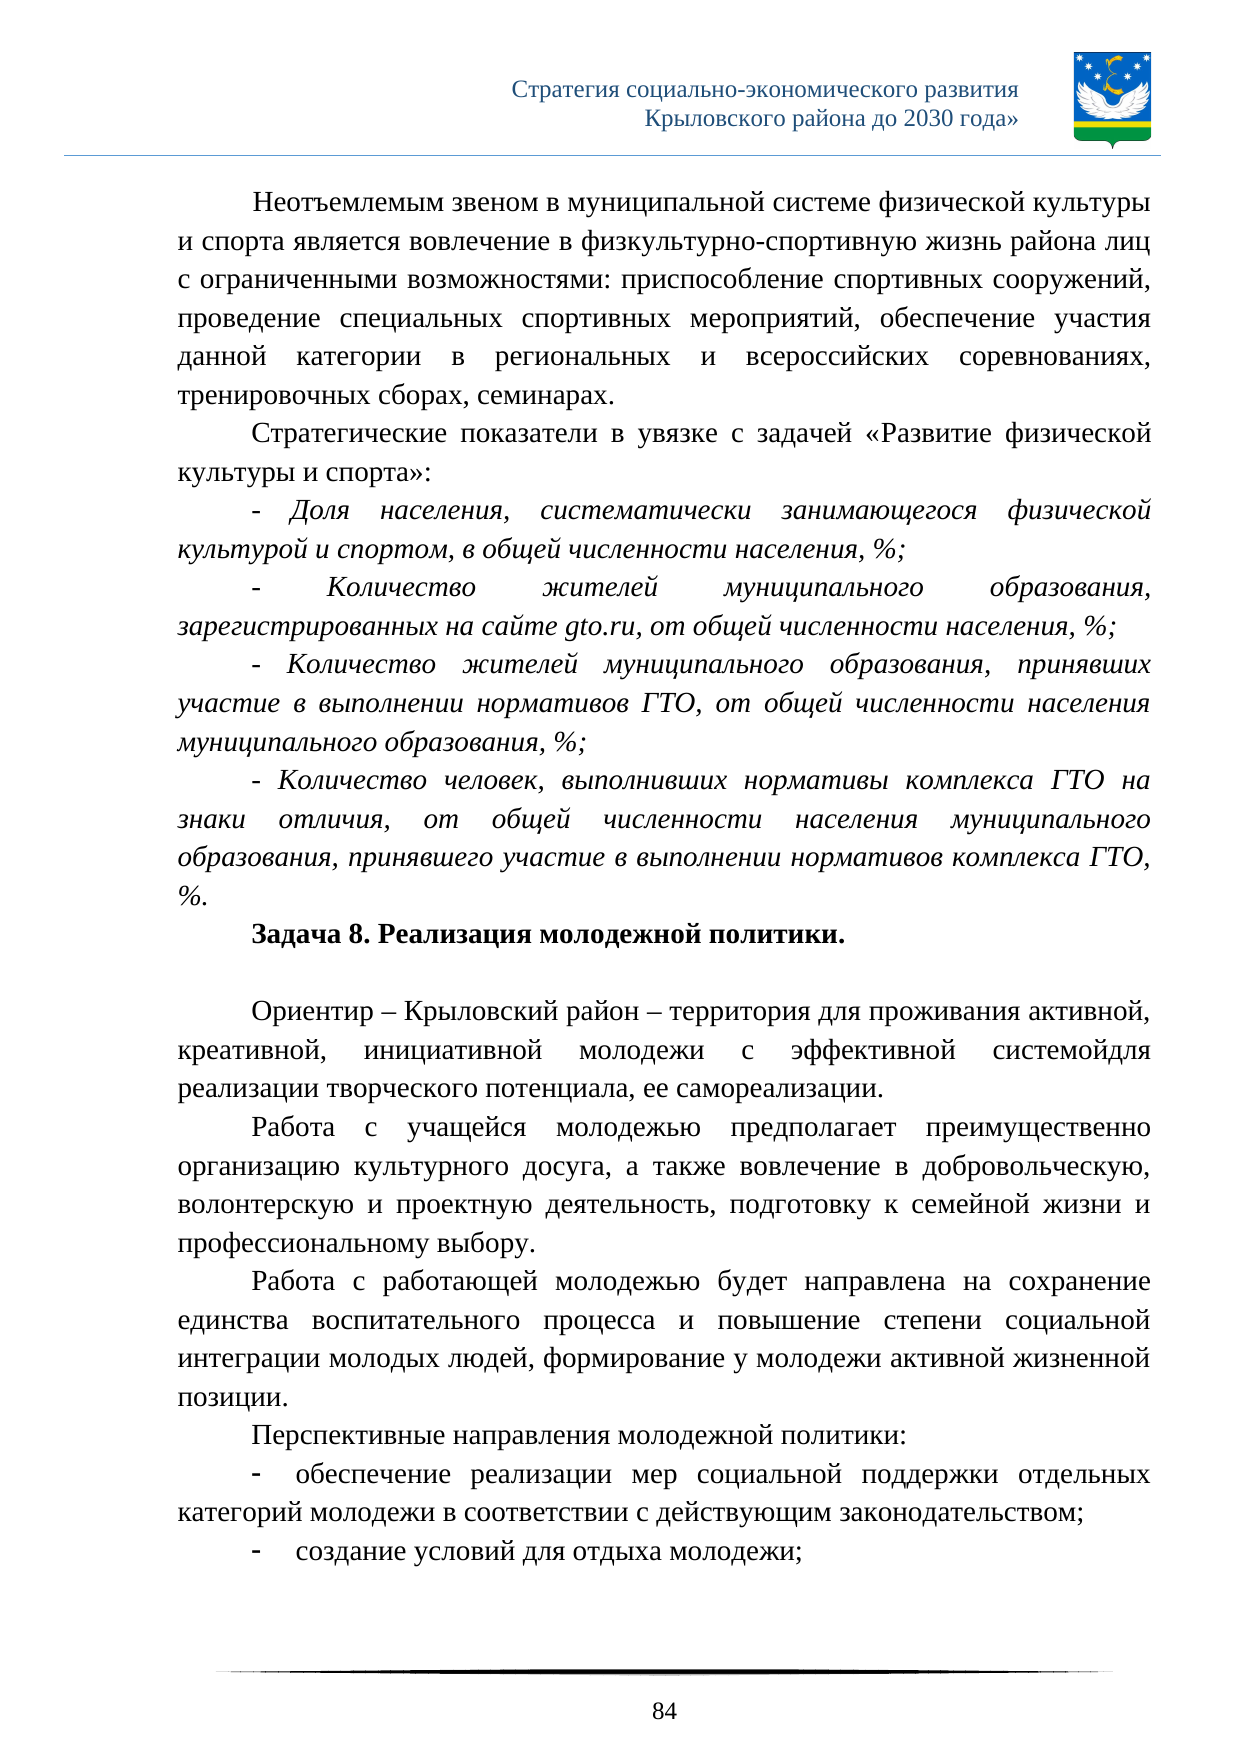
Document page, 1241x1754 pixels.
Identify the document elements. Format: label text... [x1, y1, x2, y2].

text Работа с работающей молодежью будет направлена на сохранение единства воспитательного процесса и повышение степени социальной интеграции молодых людей, формирование у молодежи активной жизненной позиции. [177, 1263, 1152, 1412]
picture [215, 1668, 1113, 1676]
text Перспективные направления молодежной политики: [177, 1417, 1152, 1451]
text Стратегические показатели в увязке с задачей «Развитие физической культуры и спорта»: [177, 415, 1152, 487]
text Ориентир – Крыловский район – территория для проживания активной, креативной, инициативной молодежи с эффективной системойдля реализации творческого потенциала, ее самореализации. [177, 993, 1152, 1104]
list обеспечение реализации мер социальной поддержки отдельных категорий молодежи в соответствии с действующим законодательством; [177, 1456, 1152, 1528]
picture [1073, 52, 1152, 149]
text Задача 8. Реализация молодежной политики. [177, 916, 1152, 950]
text - Количество жителей муниципального образования, зарегистрированных на сайте gto.ru, от общей численности населения, %; [177, 569, 1152, 642]
text - Количество жителей муниципального образования, принявших участие в выполнении нормативов ГТО, от общей численности населения муниципального образования, %; [177, 647, 1152, 757]
text Работа с учащейся молодежью предполагает преимущественно организацию культурного досуга, а также вовлечение в добровольческую, волонтерскую и проектную деятельность, подготовку к семейной жизни и профессиональному выбору. [177, 1109, 1152, 1258]
list создание условий для отдыха молодежи; [177, 1533, 1152, 1567]
text Неотъемлемым звеном в муниципальной системе физической культуры и спорта является вовлечение в физкультурно-спортивную жизнь района лиц с ограниченными возможностями: приспособление спортивных сооружений, проведение специальных спортивных мероприятий, обеспечение участия данной категории в региональных и всероссийских соревнованиях, тренировочных сборах, семинарах. [177, 184, 1152, 410]
text - Количество человек, выполнивших нормативы комплекса ГТО на знаки отличия, от общей численности населения муниципального образования, принявшего участие в выполнении нормативов комплекса ГТО, %. [177, 762, 1152, 911]
text - Доля населения, систематически занимающегося физической культурой и спортом, в общей численности населения, %; [177, 492, 1152, 564]
